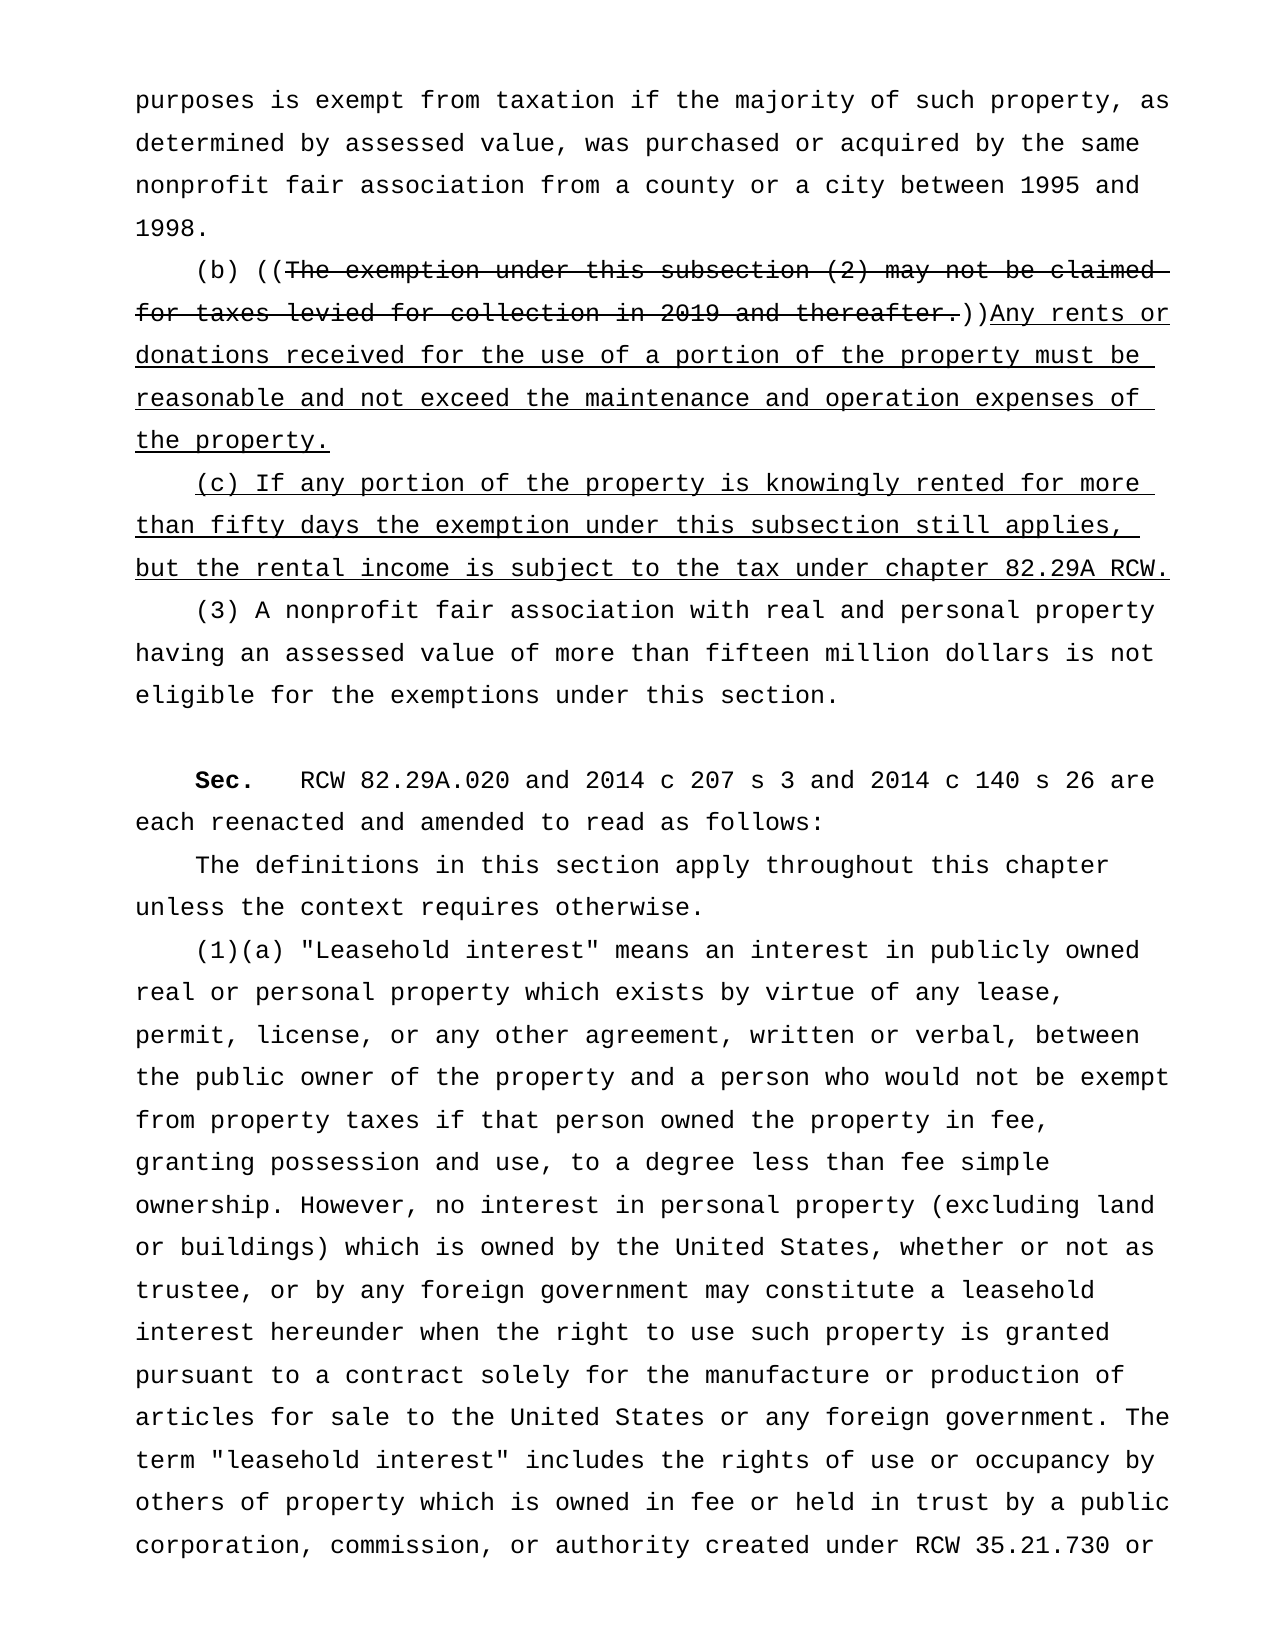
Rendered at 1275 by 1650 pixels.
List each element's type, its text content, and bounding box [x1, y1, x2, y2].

text (b) ((The exemption under this subsection (2) may not be claimed for taxes levied for collection in 2019 and thereafter.))Any rents or donations received for the use of a portion of the property must be reasonable and not exceed the maintenance and operation expenses of the property. [135, 245, 1170, 457]
text (c) If any portion of the property is knowingly rented for more than fifty days the exemption under this subsection still applies, but the rental income is subject to the tax under chapter 82.29A RCW. [135, 457, 1170, 579]
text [135, 924, 1170, 1562]
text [135, 75, 1170, 245]
text Sec. RCW 82.29A.020 and 2014 c 207 s 3 and 2014 c 140 s 26 are each reenacted and amended to read as follows: [135, 754, 1170, 839]
text (3) A nonprofit fair association with real and personal property having an assessed value of more than fifteen million dollars is not eligible for the exemptions under this section. [135, 585, 1170, 712]
text The definitions in this section apply throughout this chapter unless the context requires otherwise. [135, 839, 1170, 924]
